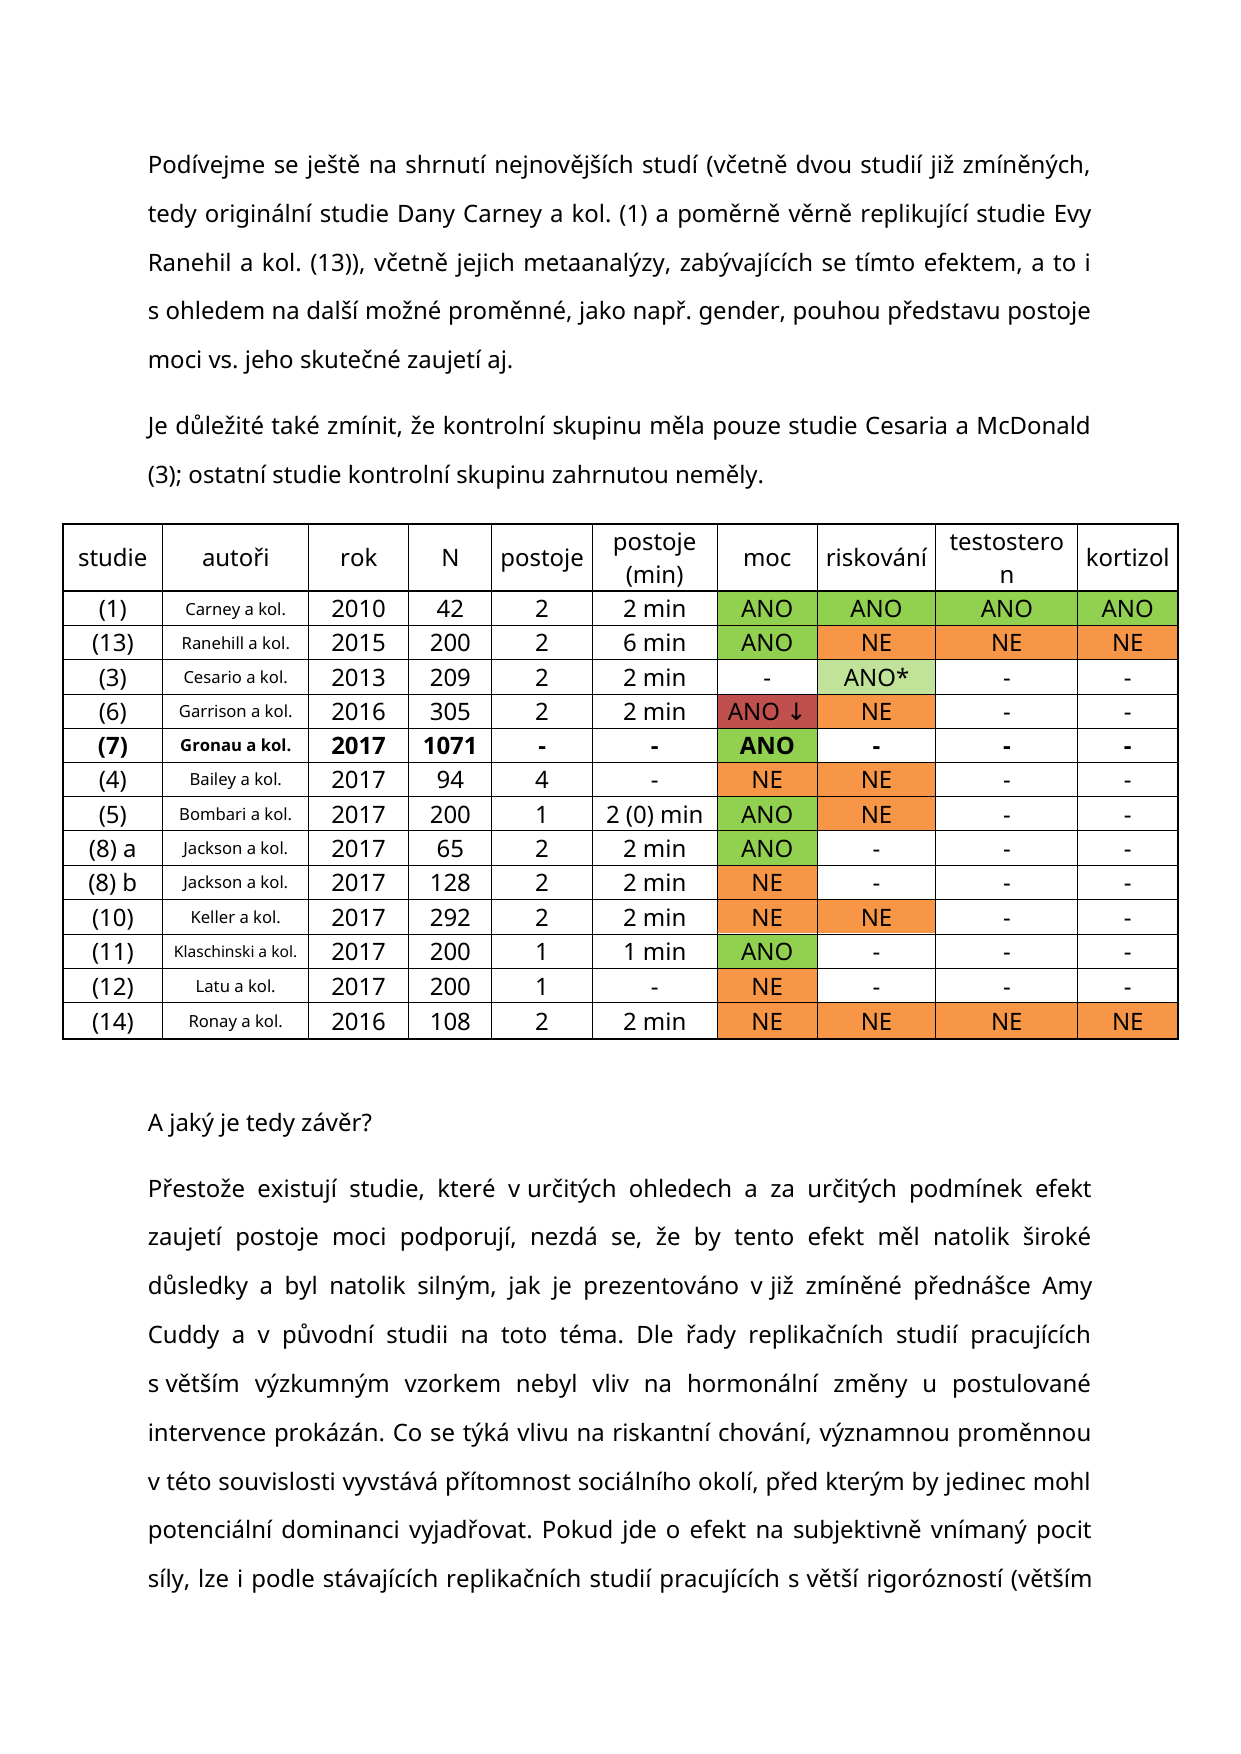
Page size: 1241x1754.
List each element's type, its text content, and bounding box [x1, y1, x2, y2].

table_cell 2016 [309, 695, 408, 728]
table_cell NE [818, 763, 935, 796]
table_cell - [1078, 900, 1177, 933]
table_cell ANO [718, 592, 817, 625]
table_cell (14) [64, 1003, 162, 1038]
table_cell ANO [718, 729, 817, 762]
text A jaký je tedy závěr? [148, 1106, 1093, 1138]
table_cell - [1078, 831, 1177, 865]
table_cell (5) [64, 797, 162, 830]
table_cell 2 min [593, 592, 717, 625]
table_cell - [492, 729, 592, 762]
table_cell (8) a [64, 831, 162, 865]
text Je důležité také zmínit, že kontrolní skupinu měla pouze studie Cesaria a McDonald (3); ostatní studie kontrolní skupinu zahrnutou neměly. [148, 408, 1093, 490]
table_header studie [64, 525, 162, 590]
table_cell Jackson a kol. [163, 831, 308, 865]
table_cell 2 [492, 695, 592, 728]
table_cell 2017 [309, 969, 408, 1002]
table_cell - [1078, 660, 1177, 694]
table_cell (11) [64, 935, 162, 968]
table_cell ANO [1078, 592, 1177, 625]
table_cell 305 [409, 695, 491, 728]
table_cell - [718, 660, 817, 694]
table_cell Ronay a kol. [163, 1003, 308, 1038]
table_cell (6) [64, 695, 162, 728]
table_cell - [593, 763, 717, 796]
table_header riskování [818, 525, 935, 590]
table_cell ANO [718, 797, 817, 830]
table_cell NE [936, 626, 1077, 659]
table_cell (7) [64, 729, 162, 762]
table_cell NE [818, 626, 935, 659]
table_cell - [1078, 695, 1177, 728]
table_cell 2 [492, 831, 592, 865]
table_cell ANO [718, 626, 817, 659]
table_cell 2 min [593, 1003, 717, 1038]
table_cell 2016 [309, 1003, 408, 1038]
table_cell 2017 [309, 935, 408, 968]
table_cell NE [936, 1003, 1077, 1038]
table_cell - [936, 729, 1077, 762]
table_cell - [818, 969, 935, 1002]
table_cell 2017 [309, 797, 408, 830]
table_cell 2 min [593, 866, 717, 899]
table_cell - [936, 660, 1077, 694]
table_cell - [1078, 797, 1177, 830]
table_cell Klaschinski a kol. [163, 935, 308, 968]
table_cell Latu a kol. [163, 969, 308, 1002]
table_cell NE [718, 900, 817, 933]
table_cell 1071 [409, 729, 491, 762]
table_cell NE [718, 866, 817, 899]
table_cell 2017 [309, 831, 408, 865]
table_cell 2013 [309, 660, 408, 694]
table_cell NE [1078, 626, 1177, 659]
table_cell 292 [409, 900, 491, 933]
table_cell - [936, 695, 1077, 728]
table_header moc [718, 525, 817, 590]
table_cell 2 min [593, 831, 717, 865]
table_cell Gronau a kol. [163, 729, 308, 762]
table_cell 2 [492, 1003, 592, 1038]
table_header rok [309, 525, 408, 590]
table_header postoje [492, 525, 592, 590]
table_cell - [1078, 866, 1177, 899]
table_cell - [1078, 969, 1177, 1002]
table_cell NE [818, 1003, 935, 1038]
table_cell 2017 [309, 866, 408, 899]
table_cell ANO* [818, 660, 935, 694]
table_cell - [936, 935, 1077, 968]
table_cell 2 [492, 660, 592, 694]
table_cell (10) [64, 900, 162, 933]
table_header postoje (min) [593, 525, 717, 590]
table_cell - [1078, 729, 1177, 762]
table_cell 2 min [593, 695, 717, 728]
table_cell (13) [64, 626, 162, 659]
table_cell 2 min [593, 900, 717, 933]
table_cell - [593, 969, 717, 1002]
table_cell NE [718, 1003, 817, 1038]
table_cell Ranehill a kol. [163, 626, 308, 659]
table_cell ANO [718, 935, 817, 968]
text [148, 1171, 1093, 1595]
table_cell 1 [492, 935, 592, 968]
table_cell - [936, 763, 1077, 796]
table_cell ANO [718, 831, 817, 865]
table_cell Bombari a kol. [163, 797, 308, 830]
table_cell ANO ↓ [718, 695, 817, 728]
table_cell Bailey a kol. [163, 763, 308, 796]
table_cell - [818, 866, 935, 899]
table_cell 2 [492, 900, 592, 933]
table_cell (8) b [64, 866, 162, 899]
table_header kortizol [1078, 525, 1177, 590]
table_cell Garrison a kol. [163, 695, 308, 728]
table_header testosteron [936, 525, 1077, 590]
table_cell 1 min [593, 935, 717, 968]
table_cell 200 [409, 797, 491, 830]
table_cell - [936, 831, 1077, 865]
table_cell - [1078, 935, 1177, 968]
table_cell NE [818, 900, 935, 933]
table_cell 200 [409, 969, 491, 1002]
table_cell Cesario a kol. [163, 660, 308, 694]
table_cell NE [818, 797, 935, 830]
table_cell Jackson a kol. [163, 866, 308, 899]
table_cell 94 [409, 763, 491, 796]
table_cell - [818, 935, 935, 968]
table_cell 128 [409, 866, 491, 899]
table_cell Keller a kol. [163, 900, 308, 933]
table_cell 2 (0) min [593, 797, 717, 830]
table_cell NE [818, 695, 935, 728]
table_cell 2015 [309, 626, 408, 659]
table_cell - [818, 831, 935, 865]
table_cell 2 [492, 592, 592, 625]
table_cell 1 [492, 969, 592, 1002]
table_cell 200 [409, 935, 491, 968]
table_cell (12) [64, 969, 162, 1002]
table_cell 2 [492, 866, 592, 899]
table_cell 108 [409, 1003, 491, 1038]
table_cell 200 [409, 626, 491, 659]
table_cell ANO [936, 592, 1077, 625]
table_cell (4) [64, 763, 162, 796]
table_cell 2 [492, 626, 592, 659]
table_header N [409, 525, 491, 590]
table_cell (1) [64, 592, 162, 625]
table_cell 2010 [309, 592, 408, 625]
table_header autoři [163, 525, 308, 590]
table_cell 2 min [593, 660, 717, 694]
table_cell Carney a kol. [163, 592, 308, 625]
table_cell ANO [818, 592, 935, 625]
table_cell - [818, 729, 935, 762]
table_cell NE [718, 969, 817, 1002]
table_cell - [1078, 763, 1177, 796]
table_cell - [593, 729, 717, 762]
table_cell - [936, 969, 1077, 1002]
table_cell (3) [64, 660, 162, 694]
table_cell 1 [492, 797, 592, 830]
table_cell 209 [409, 660, 491, 694]
table_cell - [936, 900, 1077, 933]
table_cell - [936, 866, 1077, 899]
table_cell 65 [409, 831, 491, 865]
table_cell 6 min [593, 626, 717, 659]
table_cell - [936, 797, 1077, 830]
text Podívejme se ještě na shrnutí nejnovějších studí (včetně dvou studií již zmíněných, tedy originální studie Dany Carney a kol. (1) a poměrně věrně replikující studie Evy Ranehil a kol. (13)), včetně jejich metaanalýzy, zabývajících se tímto efektem, a to i s ohledem na další možné proměnné, jako např. gender, pouhou představu postoje moci vs. jeho skutečné zaujetí aj. [148, 148, 1093, 376]
table_cell 2017 [309, 763, 408, 796]
table_cell NE [718, 763, 817, 796]
table_cell 42 [409, 592, 491, 625]
table_cell 2017 [309, 900, 408, 933]
table_cell NE [1078, 1003, 1177, 1038]
table_cell 2017 [309, 729, 408, 762]
table_cell 4 [492, 763, 592, 796]
